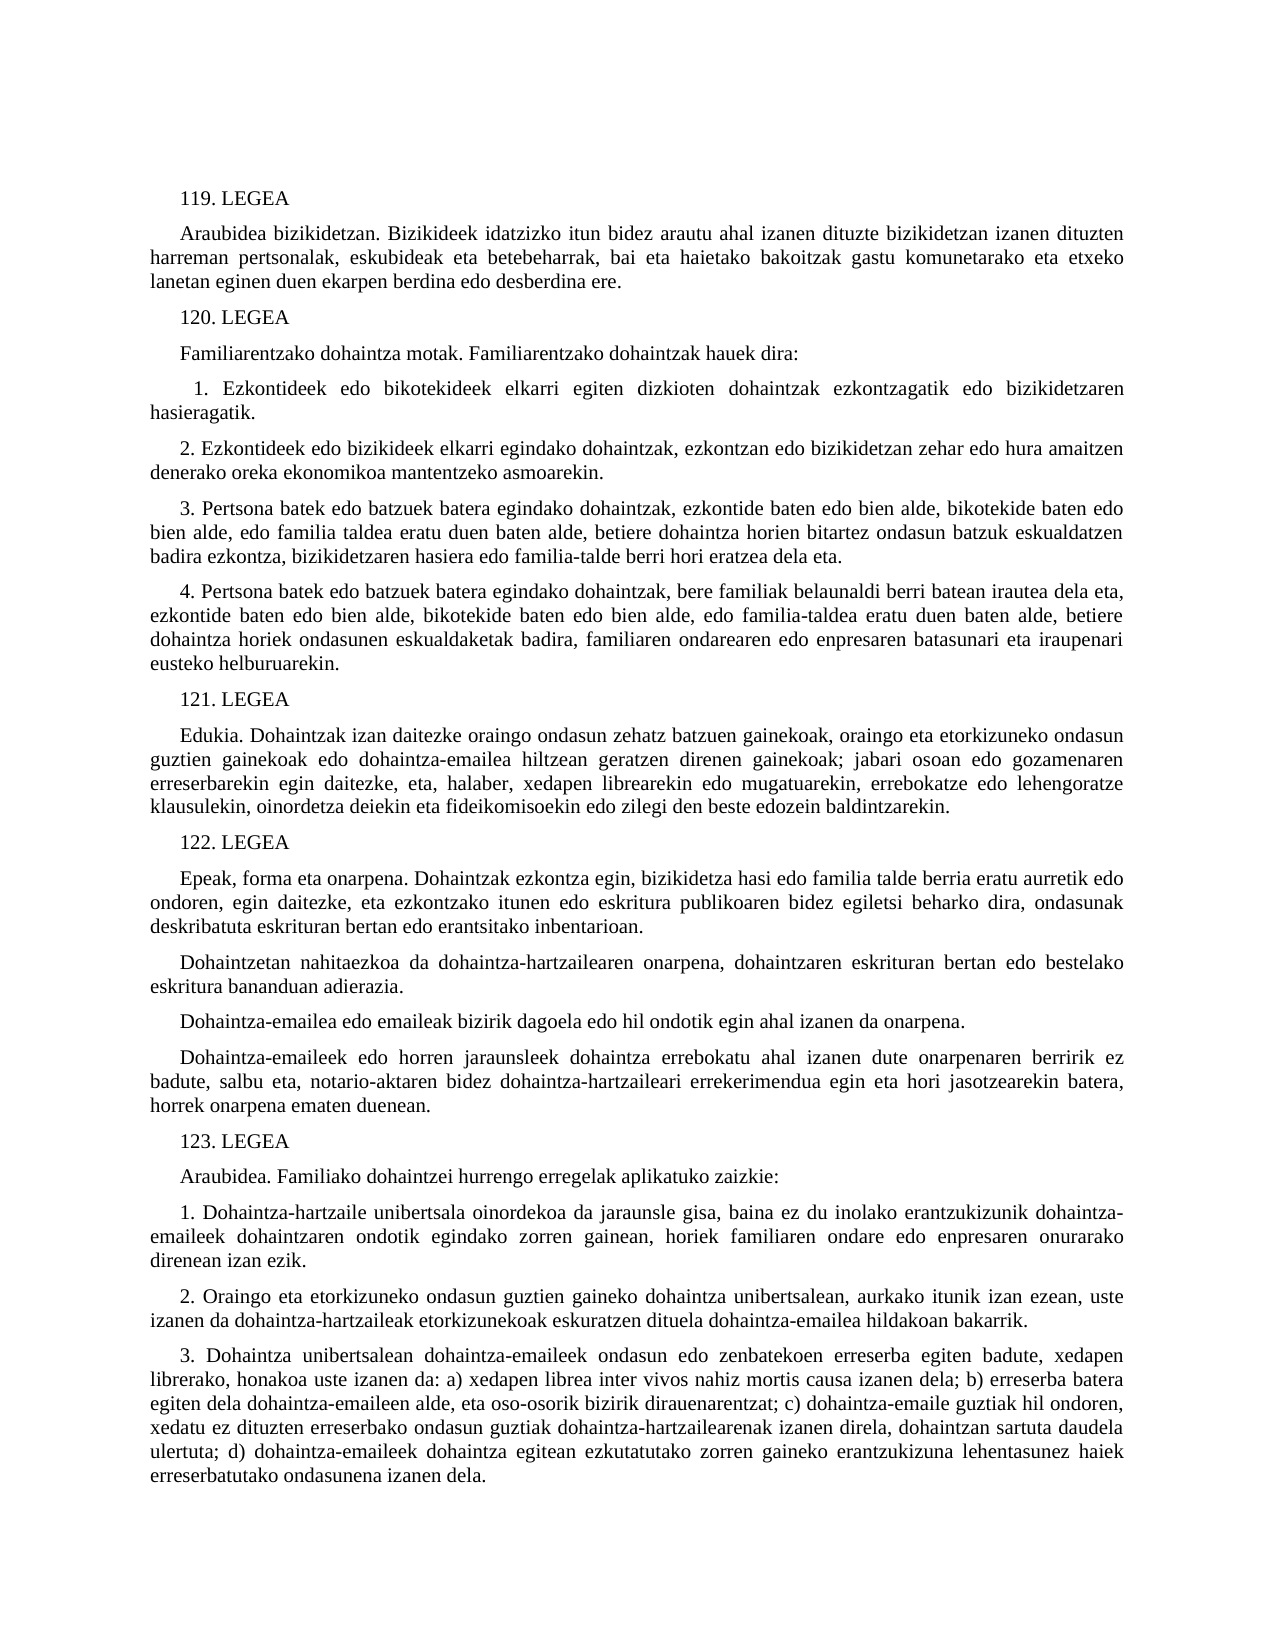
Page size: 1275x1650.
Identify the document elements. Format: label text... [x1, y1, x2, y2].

text 2. Oraingo eta etorkizuneko ondasun guztien gaineko dohaintza unibertsalean, aurkako itunik izan ezean, uste izanen da dohaintza-hartzaileak etorkizunekoak eskuratzen dituela dohaintza-emailea hildakoan bakarrik. [150, 1284, 1125, 1332]
text 121. LEGEA [150, 687, 1125, 711]
text Araubidea. Familiako dohaintzei hurrengo erregelak aplikatuko zaizkie: [150, 1165, 1125, 1189]
text 1. Ezkontideek edo bikotekideek elkarri egiten dizkioten dohaintzak ezkontzagatik edo bizikidetzaren hasieragatik. [150, 377, 1125, 424]
text Dohaintzetan nahitaezkoa da dohaintza-hartzailearen onarpena, dohaintzaren eskrituran bertan edo bestelako eskritura bananduan adierazia. [150, 950, 1125, 998]
text Dohaintza-emaileek edo horren jaraunsleek dohaintza errebokatu ahal izanen dute onarpenaren berririk ez badute, salbu eta, notario-aktaren bidez dohaintza-hartzaileari errekerimendua egin eta hori jasotzearekin batera, horrek onarpena ematen duenean. [150, 1045, 1125, 1117]
text 122. LEGEA [150, 831, 1125, 854]
text Edukia. Dohaintzak izan daitezke oraingo ondasun zehatz batzuen gainekoak, oraingo eta etorkizuneko ondasun guztien gainekoak edo dohaintza-emailea hiltzean geratzen direnen gainekoak; jabari osoan edo gozamenaren erreserbarekin egin daitezke, eta, halaber, xedapen librearekin edo mugatuarekin, errebokatze edo lehengoratze klausulekin, oinordetza deiekin eta fideikomisoekin edo zilegi den beste edozein baldintzarekin. [150, 723, 1125, 819]
text 123. LEGEA [150, 1129, 1125, 1153]
text 1. Dohaintza-hartzaile unibertsala oinordekoa da jaraunsle gisa, baina ez du inolako erantzukizunik dohaintza-emaileek dohaintzaren ondotik egindako zorren gainean, horiek familiaren ondare edo enpresaren onurarako direnean izan ezik. [150, 1200, 1125, 1272]
text Familiarentzako dohaintza motak. Familiarentzako dohaintzak hauek dira: [150, 341, 1125, 365]
text Dohaintza-emailea edo emaileak bizirik dagoela edo hil ondotik egin ahal izanen da onarpena. [150, 1009, 1125, 1033]
text 3. Dohaintza unibertsalean dohaintza-emaileek ondasun edo zenbatekoen erreserba egiten badute, xedapen librerako, honakoa uste izanen da: a) xedapen librea inter vivos nahiz mortis causa izanen dela; b) erreserba batera egiten dela dohaintza-emaileen alde, eta oso-osorik bizirik dirauenarentzat; c) dohaintza-emaile guztiak hil ondoren, xedatu ez dituzten erreserbako ondasun guztiak dohaintza-hartzailearenak izanen direla, dohaintzan sartuta daudela ulertuta; d) dohaintza-emaileek dohaintza egitean ezkutatutako zorren gaineko erantzukizuna lehentasunez haiek erreserbatutako ondasunena izanen dela. [150, 1344, 1125, 1487]
text Epeak, forma eta onarpena. Dohaintzak ezkontza egin, bizikidetza hasi edo familia talde berria eratu aurretik edo ondoren, egin daitezke, eta ezkontzako itunen edo eskritura publikoaren bidez egiletsi beharko dira, ondasunak deskribatuta eskrituran bertan edo erantsitako inbentarioan. [150, 866, 1125, 938]
text 4. Pertsona batek edo batzuek batera egindako dohaintzak, bere familiak belaunaldi berri batean irautea dela eta, ezkontide baten edo bien alde, bikotekide baten edo bien alde, edo familia-taldea eratu duen baten alde, betiere dohaintza horiek ondasunen eskualdaketak badira, familiaren ondarearen edo enpresaren batasunari eta iraupenari eusteko helburuarekin. [150, 579, 1125, 675]
text 2. Ezkontideek edo bizikideek elkarri egindako dohaintzak, ezkontzan edo bizikidetzan zehar edo hura amaitzen denerako oreka ekonomikoa mantentzeko asmoarekin. [150, 436, 1125, 484]
text 3. Pertsona batek edo batzuek batera egindako dohaintzak, ezkontide baten edo bien alde, bikotekide baten edo bien alde, edo familia taldea eratu duen baten alde, betiere dohaintza horien bitartez ondasun batzuk eskualdatzen badira ezkontza, bizikidetzaren hasiera edo familia-talde berri hori eratzea dela eta. [150, 496, 1125, 568]
text Araubidea bizikidetzan. Bizikideek idatzizko itun bidez arautu ahal izanen dituzte bizikidetzan izanen dituzten harreman pertsonalak, eskubideak eta betebeharrak, bai eta haietako bakoitzak gastu komunetarako eta etxeko lanetan eginen duen ekarpen berdina edo desberdina ere. [150, 221, 1125, 293]
text 119. LEGEA [150, 186, 1125, 210]
text 120. LEGEA [150, 305, 1125, 329]
